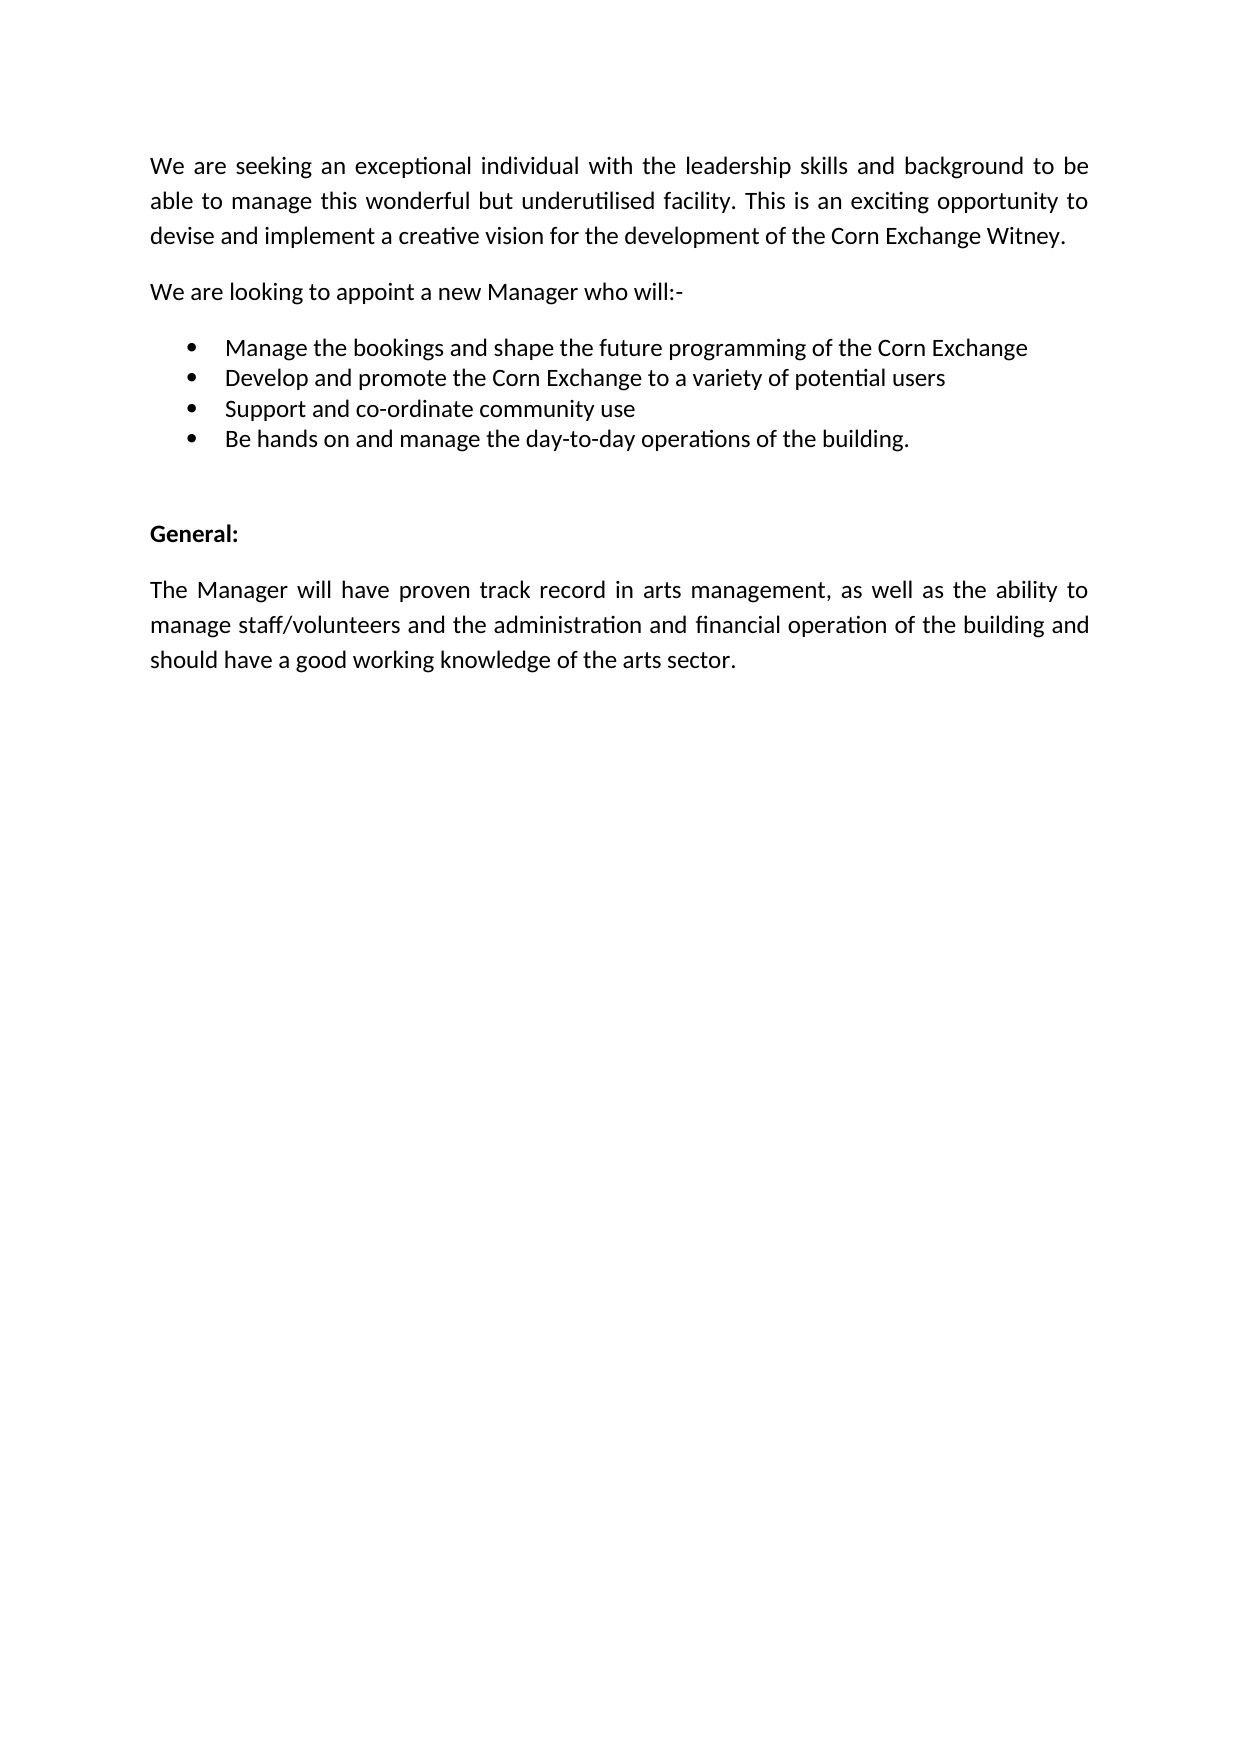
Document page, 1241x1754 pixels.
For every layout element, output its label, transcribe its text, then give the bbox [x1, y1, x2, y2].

list Develop and promote the Corn Exchange to a variety of potential users [187, 362, 1090, 393]
text The Manager will have proven track record in arts management, as well as the ability to manage staff/volunteers and the administration and financial operation of the building and should have a good working knowledge of the arts sector. [150, 574, 1090, 674]
text We are seeking an exceptional individual with the leadership skills and background to be able to manage this wonderful but underutilised facility. This is an exciting opportunity to devise and implement a creative vision for the development of the Corn Exchange Witney. [150, 150, 1090, 251]
list Support and co-ordinate community use [187, 393, 1090, 423]
text General: [150, 518, 1090, 549]
text We are looking to appoint a new Manager who will:- [150, 276, 1090, 306]
list Be hands on and manage the day-to-day operations of the building. [187, 423, 1090, 454]
list Manage the bookings and shape the future programming of the Corn Exchange [187, 332, 1090, 362]
